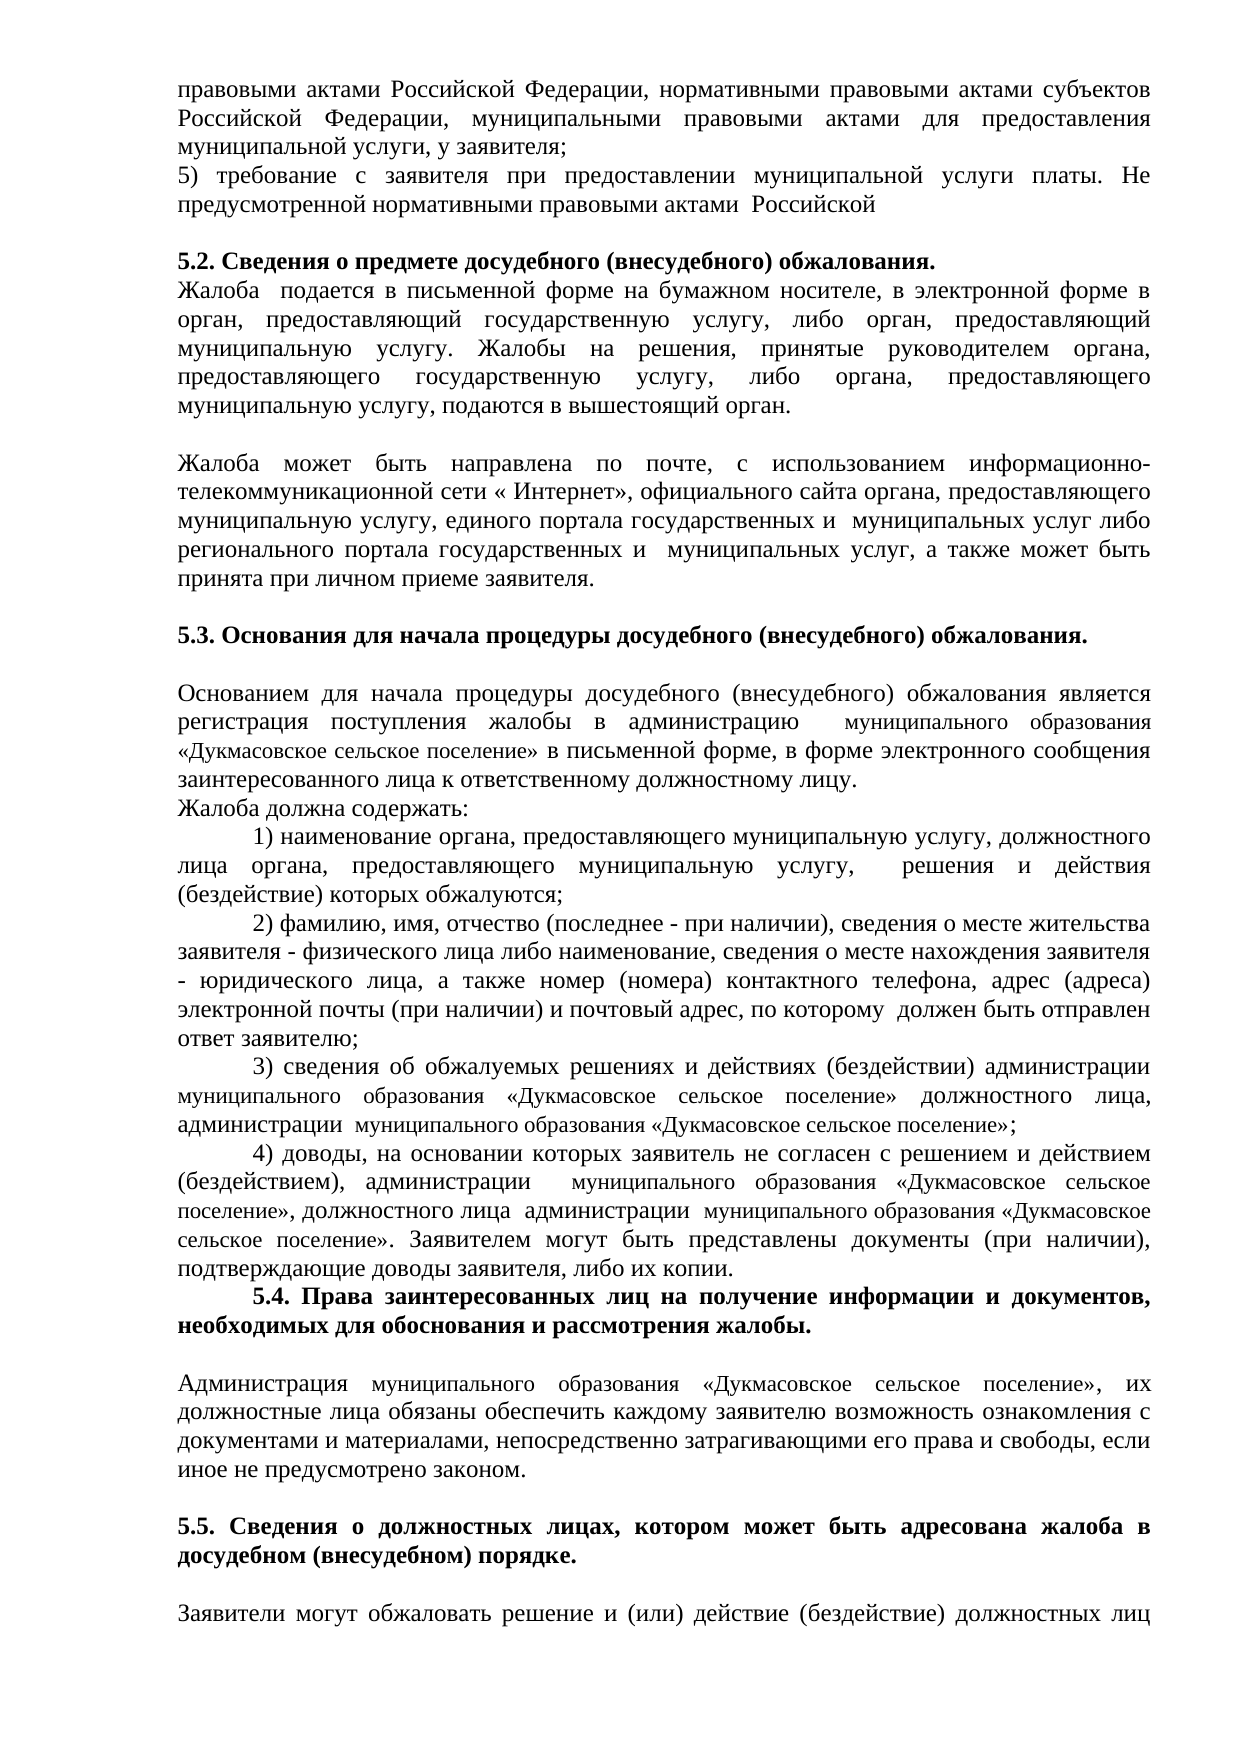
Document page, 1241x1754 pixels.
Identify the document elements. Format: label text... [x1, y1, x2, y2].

text 1) наименование органа, предоставляющего муниципальную услугу, должностного лица органа, предоставляющего муниципальную услугу, решения и действия (бездействие) которых обжалуются; [177, 821, 1152, 908]
text Жалоба может быть направлена по почте, с использованием информационно-телекоммуникационной сети « Интернет», официального сайта органа, предоставляющего муниципальную услугу, единого портала государственных и муниципальных услуг либо регионального портала государственных и муниципальных услуг, а также может быть принята при личном приеме заявителя. [177, 448, 1152, 591]
text 4) доводы, на основании которых заявитель не согласен с решением и действием (бездействием), администрации муниципального образования «Дукмасовское сельское поселение», должностного лица администрации муниципального образования «Дукмасовское сельское поселение». Заявителем могут быть представлены документы (при наличии), подтверждающие доводы заявителя, либо их копии. [177, 1138, 1152, 1281]
text Жалоба подается в письменной форме на бумажном носителе, в электронной форме в орган, предоставляющий государственную услугу, либо орган, предоставляющий муниципальную услугу. Жалобы на решения, принятые руководителем органа, предоставляющего государственную услугу, либо органа, предоставляющего муниципальную услугу, подаются в вышестоящий орган. [177, 275, 1152, 419]
text 5.2. Сведения о предмете досудебного (внесудебного) обжалования. [177, 246, 1152, 275]
text 5) требование с заявителя при предоставлении муниципальной услуги платы. Не предусмотренной нормативными правовыми актами Российской [177, 160, 1152, 218]
text 3) сведения об обжалуемых решениях и действиях (бездействии) администрации муниципального образования «Дукмасовское сельское поселение» должностного лица, администрации муниципального образования «Дукмасовское сельское поселение»; [177, 1051, 1152, 1138]
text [177, 74, 1152, 160]
text 5.5. Сведения о должностных лицах, котором может быть адресована жалоба в досудебном (внесудебном) порядке. [177, 1511, 1152, 1569]
text 5.3. Основания для начала процедуры досудебного (внесудебного) обжалования. [177, 620, 1152, 649]
text 5.4. Права заинтересованных лиц на получение информации и документов, необходимых для обоснования и рассмотрения жалобы. [177, 1281, 1152, 1339]
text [177, 1598, 1152, 1626]
text Администрация муниципального образования «Дукмасовское сельское поселение», их должностные лица обязаны обеспечить каждому заявителю возможность ознакомления с документами и материалами, непосредственно затрагивающими его права и свободы, если иное не предусмотрено законом. [177, 1368, 1152, 1483]
text Основанием для начала процедуры досудебного (внесудебного) обжалования является регистрация поступления жалобы в администрацию муниципального образования «Дукмасовское сельское поселение» в письменной форме, в форме электронного сообщения заинтересованного лица к ответственному должностному лицу. [177, 678, 1152, 793]
text Жалоба должна содержать: [177, 793, 1152, 821]
text 2) фамилию, имя, отчество (последнее - при наличии), сведения о месте жительства заявителя - физического лица либо наименование, сведения о месте нахождения заявителя - юридического лица, а также номер (номера) контактного телефона, адрес (адреса) электронной почты (при наличии) и почтовый адрес, по которому должен быть отправлен ответ заявителю; [177, 908, 1152, 1051]
